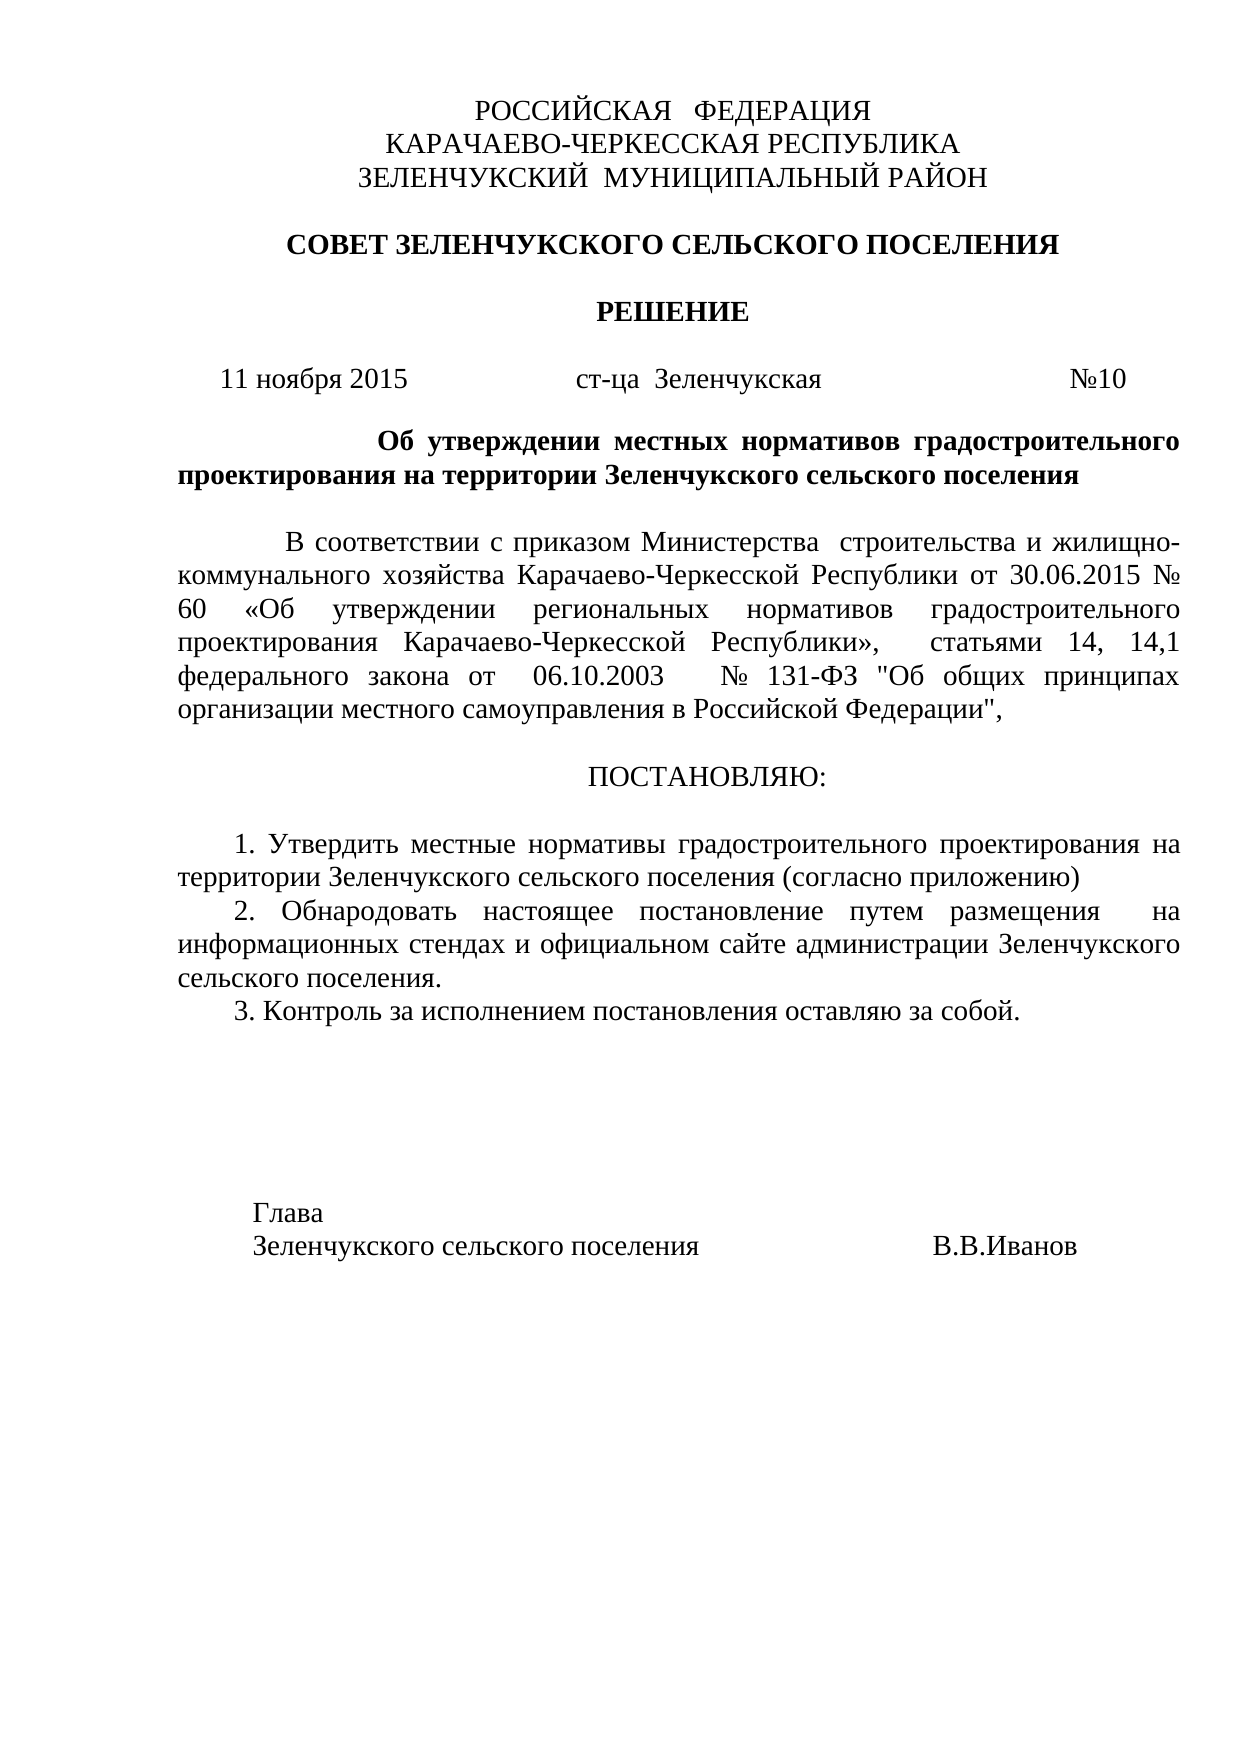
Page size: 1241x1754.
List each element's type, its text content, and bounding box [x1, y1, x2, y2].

text 3. Контроль за исполнением постановления оставляю за собой. [177, 993, 1181, 1027]
text В соответствии с приказом Министерства строительства и жилищно-коммунального хозяйства Карачаево-Черкесской Республики от 30.06.2015 № 60 «Об утверждении региональных нормативов градостроительного проектирования Карачаево-Черкесской Республики», статьями 14, 14,1 федерального закона от 06.10.2003 № 131-ФЗ "Об общих принципах организации местного самоуправления в Российской Федерации", [177, 524, 1181, 725]
text 2. Обнародовать настоящее постановление путем размещения на информационных стендах и официальном сайте администрации Зеленчукского сельского поселения. [177, 893, 1181, 993]
text 1. Утвердить местные нормативы градостроительного проектирования на территории Зеленчукского сельского поселения (согласно приложению) [177, 826, 1181, 893]
text 11 ноября 2015 ст-ца Зеленчукская №10 [177, 361, 1168, 394]
text КАРАЧАЕВО-ЧЕРКЕССКАЯ РЕСПУБЛИКА [177, 126, 1168, 160]
text РОССИЙСКАЯ ФЕДЕРАЦИЯ [177, 93, 1168, 126]
text ЗЕЛЕНЧУКСКИЙ МУНИЦИПАЛЬНЫЙ РАЙОН [177, 160, 1168, 193]
text РЕШЕНИЕ [177, 294, 1168, 327]
text Глава [177, 1195, 1181, 1228]
text Зеленчукского сельского поселения В.В.Иванов [177, 1228, 1181, 1262]
text СОВЕТ ЗЕЛЕНЧУКСКОГО СЕЛЬСКОГО ПОСЕЛЕНИЯ [177, 227, 1168, 260]
text Об утверждении местных нормативов градостроительного проектирования на территории Зеленчукского сельского поселения [177, 423, 1181, 490]
text ПОСТАНОВЛЯЮ: [177, 759, 1181, 792]
